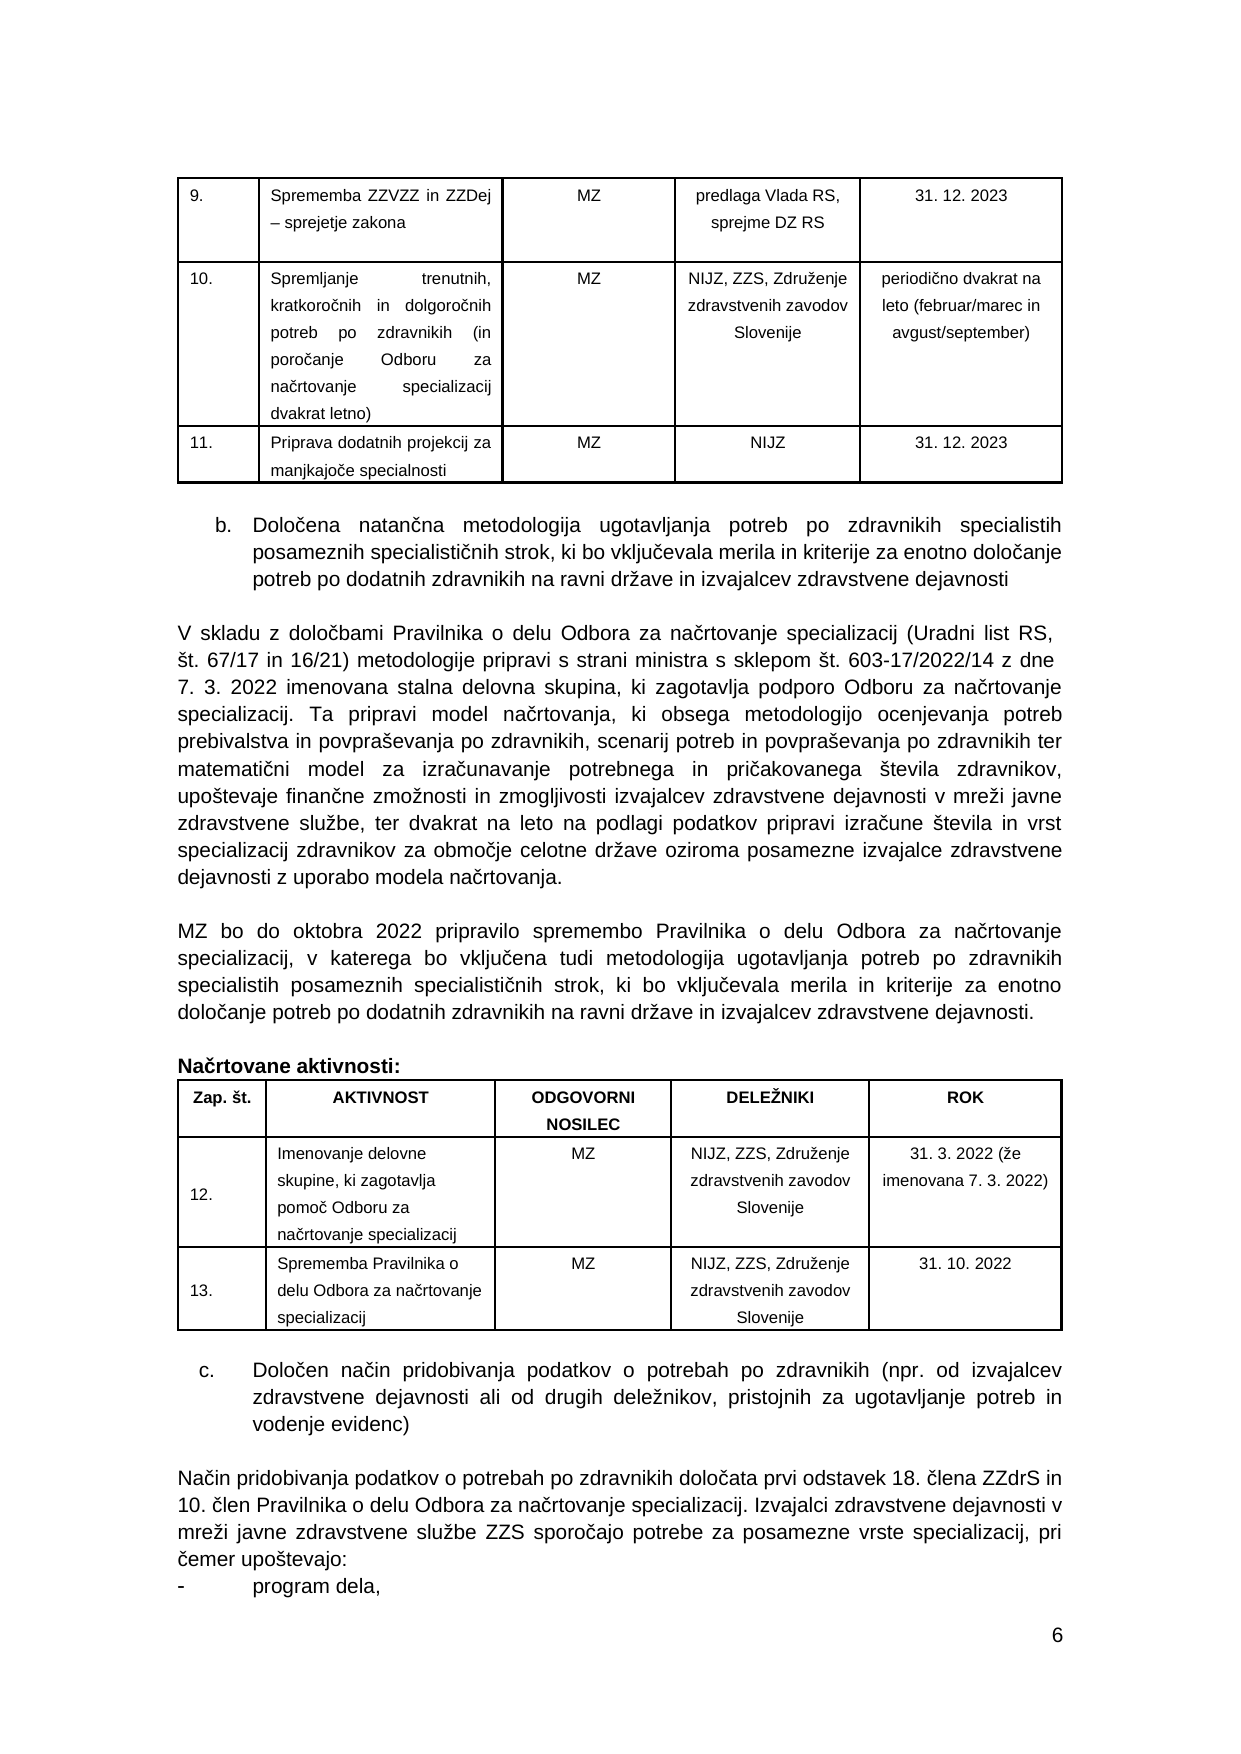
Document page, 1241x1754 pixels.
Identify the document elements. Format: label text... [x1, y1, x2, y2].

table_cell MZ [504, 263, 674, 425]
text MZ bo do oktobra 2022 pripravilo spremembo Pravilnika o delu Odbora za načrtovanje specializacij, v katerega bo vključena tudi metodologija ugotavljanja potreb po zdravnikih specialistih posameznih specialističnih strok, ki bo vključevala merila in kriterije za enotno določanje potreb po dodatnih zdravnikih na ravni države in izvajalcev zdravstvene dejavnosti. [177, 917, 1063, 1025]
text Načrtovane aktivnosti: [177, 1052, 1063, 1079]
table_cell MZ [496, 1248, 670, 1329]
table_cell 31. 12. 2023 [861, 179, 1061, 261]
table_cell MZ [504, 427, 674, 481]
table_cell Sprememba Pravilnika o delu Odbora za načrtovanje specializacij [267, 1248, 494, 1329]
table_cell NIJZ, ZZS, Združenje zdravstvenih zavodov Slovenije [672, 1248, 868, 1329]
table_cell NIJZ, ZZS, Združenje zdravstvenih zavodov Slovenije [672, 1138, 868, 1246]
table_cell 31. 3. 2022 (že imenovana 7. 3. 2022) [870, 1138, 1060, 1246]
table_cell 12. [179, 1138, 265, 1246]
text Način pridobivanja podatkov o potrebah po zdravnikih določata prvi odstavek 18. člena ZZdrS in 10. člen Pravilnika o delu Odbora za načrtovanje specializacij. Izvajalci zdravstvene dejavnosti v mreži javne zdravstvene službe ZZS sporočajo potrebe za posamezne vrste specializacij, pri čemer upoštevajo: [177, 1464, 1063, 1572]
table_header DELEŽNIKI [672, 1081, 868, 1136]
table_cell Spremljanje trenutnih, kratkoročnih in dolgoročnih potreb po zdravnikih (in poročanje Odboru za načrtovanje specializacij dvakrat letno) [260, 263, 501, 425]
table_cell NIJZ [676, 427, 859, 481]
table_header AKTIVNOST [267, 1081, 494, 1136]
table_cell NIJZ, ZZS, Združenje zdravstvenih zavodov Slovenije [676, 263, 859, 425]
list program dela, [177, 1572, 1063, 1599]
list Določena natančna metodologija ugotavljanja potreb po zdravnikih specialistih posameznih specialističnih strok, ki bo vključevala merila in kriterije za enotno določanje potreb po dodatnih zdravnikih na ravni države in izvajalcev zdravstvene dejavnosti [215, 511, 1063, 592]
table_cell predlaga Vlada RS, sprejme DZ RS [676, 179, 859, 261]
table_cell 9. [179, 179, 258, 261]
table_cell Priprava dodatnih projekcij za manjkajoče specialnosti [260, 427, 501, 481]
table_cell Imenovanje delovne skupine, ki zagotavlja pomoč Odboru za načrtovanje specializacij [267, 1138, 494, 1246]
table_cell MZ [496, 1138, 670, 1246]
table_cell 11. [179, 427, 258, 481]
table_cell 10. [179, 263, 258, 425]
table_cell periodično dvakrat na leto (februar/marec in avgust/september) [861, 263, 1061, 425]
list Določen način pridobivanja podatkov o potrebah po zdravnikih (npr. od izvajalcev zdravstvene dejavnosti ali od drugih deležnikov, pristojnih za ugotavljanje potreb in vodenje evidenc) [215, 1355, 1063, 1437]
table_cell 13. [179, 1248, 265, 1329]
table_cell MZ [504, 179, 674, 261]
table_header Zap. št. [179, 1081, 265, 1136]
table_cell Sprememba ZZVZZ in ZZDej – sprejetje zakona [260, 179, 501, 261]
table_cell 31. 10. 2022 [870, 1248, 1060, 1329]
table_header ODGOVORNI NOSILEC [496, 1081, 670, 1136]
table_header ROK [870, 1081, 1060, 1136]
text V skladu z določbami Pravilnika o delu Odbora za načrtovanje specializacij (Uradni list RS, št. 67/17 in 16/21) metodologije pripravi s strani ministra s sklepom št. 603-17/2022/14 z dne 7. 3. 2022 imenovana stalna delovna skupina, ki zagotavlja podporo Odboru za načrtovanje specializacij. Ta pripravi model načrtovanja, ki obsega metodologijo ocenjevanja potreb prebivalstva in povpraševanja po zdravnikih, scenarij potreb in povpraševanja po zdravnikih ter matematični model za izračunavanje potrebnega in pričakovanega števila zdravnikov, upoštevaje finančne zmožnosti in zmogljivosti izvajalcev zdravstvene dejavnosti v mreži javne zdravstvene službe, ter dvakrat na leto na podlagi podatkov pripravi izračune števila in vrst specializacij zdravnikov za območje celotne države oziroma posamezne izvajalce zdravstvene dejavnosti z uporabo modela načrtovanja. [177, 619, 1063, 890]
table_cell 31. 12. 2023 [861, 427, 1061, 481]
